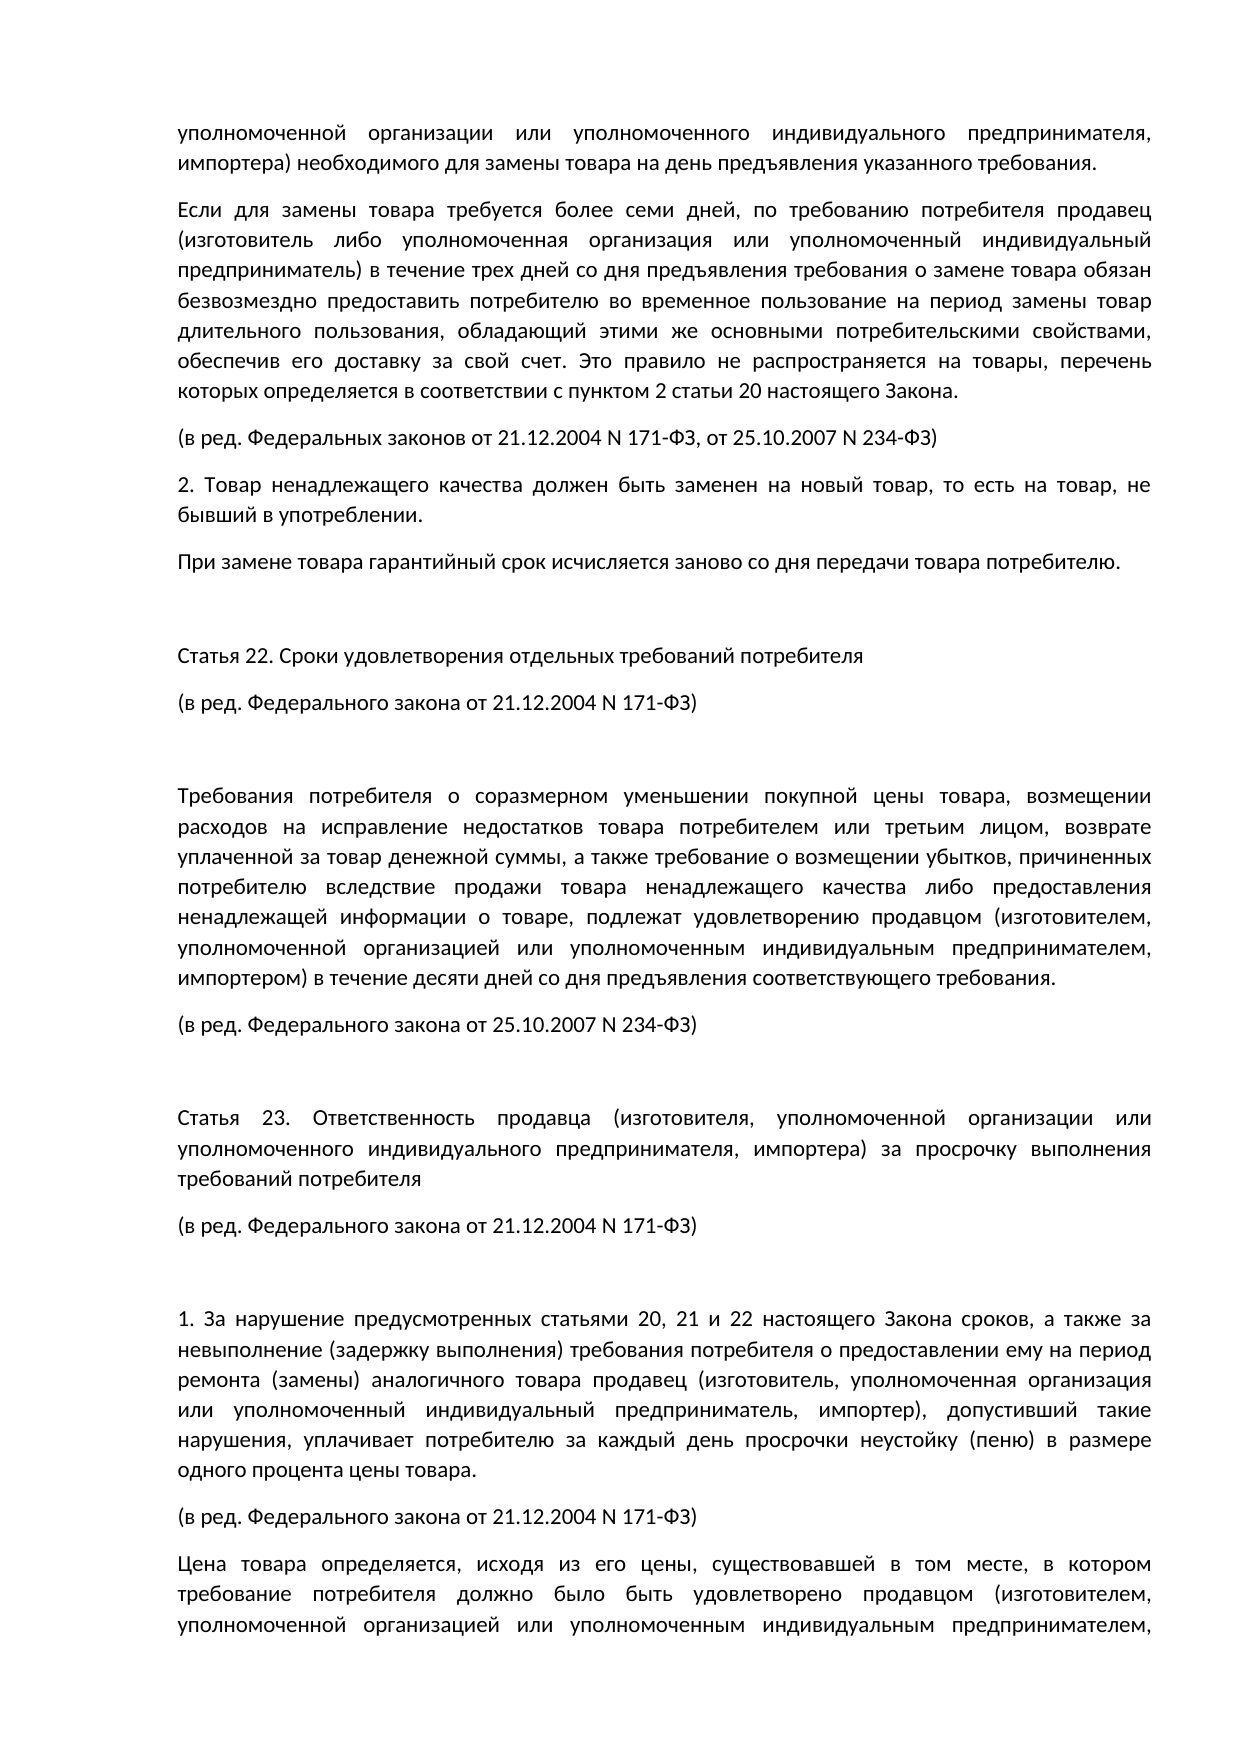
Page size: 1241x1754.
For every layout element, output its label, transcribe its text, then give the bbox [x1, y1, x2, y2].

text (в ред. Федеральных законов от 21.12.2004 N 171-ФЗ, от 25.10.2007 N 234-ФЗ) [177, 423, 1152, 451]
text Требования потребителя о соразмерном уменьшении покупной цены товара, возмещении расходов на исправление недостатков товара потребителем или третьим лицом, возврате уплаченной за товар денежной суммы, а также требование о возмещении убытков, причиненных потребителю вследствие продажи товара ненадлежащего качества либо предоставления ненадлежащей информации о товаре, подлежат удовлетворению продавцом (изготовителем, уполномоченной организацией или уполномоченным индивидуальным предпринимателем, импортером) в течение десяти дней со дня предъявления соответствующего требования. [177, 782, 1152, 991]
text 1. За нарушение предусмотренных статьями 20, 21 и 22 настоящего Закона сроков, а также за невыполнение (задержку выполнения) требования потребителя о предоставлении ему на период ремонта (замены) аналогичного товара продавец (изготовитель, уполномоченная организация или уполномоченный индивидуальный предприниматель, импортер), допустивший такие нарушения, уплачивает потребителю за каждый день просрочки неустойку (пеню) в размере одного процента цены товара. [177, 1304, 1152, 1484]
text (в ред. Федерального закона от 25.10.2007 N 234-ФЗ) [177, 1010, 1152, 1038]
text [177, 118, 1152, 176]
text (в ред. Федерального закона от 21.12.2004 N 171-ФЗ) [177, 1502, 1152, 1531]
text Статья 23. Ответственность продавца (изготовителя, уполномоченной организации или уполномоченного индивидуального предпринимателя, импортера) за просрочку выполнения требований потребителя [177, 1103, 1152, 1192]
text (в ред. Федерального закона от 21.12.2004 N 171-ФЗ) [177, 688, 1152, 716]
text При замене товара гарантийный срок исчисляется заново со дня передачи товара потребителю. [177, 547, 1152, 575]
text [177, 1549, 1152, 1638]
text (в ред. Федерального закона от 21.12.2004 N 171-ФЗ) [177, 1211, 1152, 1239]
text 2. Товар ненадлежащего качества должен быть заменен на новый товар, то есть на товар, не бывший в употреблении. [177, 470, 1152, 528]
text Статья 22. Сроки удовлетворения отдельных требований потребителя [177, 641, 1152, 669]
text Если для замены товара требуется более семи дней, по требованию потребителя продавец (изготовитель либо уполномоченная организация или уполномоченный индивидуальный предприниматель) в течение трех дней со дня предъявления требования о замене товара обязан безвозмездно предоставить потребителю во временное пользование на период замены товар длительного пользования, обладающий этими же основными потребительскими свойствами, обеспечив его доставку за свой счет. Это правило не распространяется на товары, перечень которых определяется в соответствии с пунктом 2 статьи 20 настоящего Закона. [177, 195, 1152, 404]
